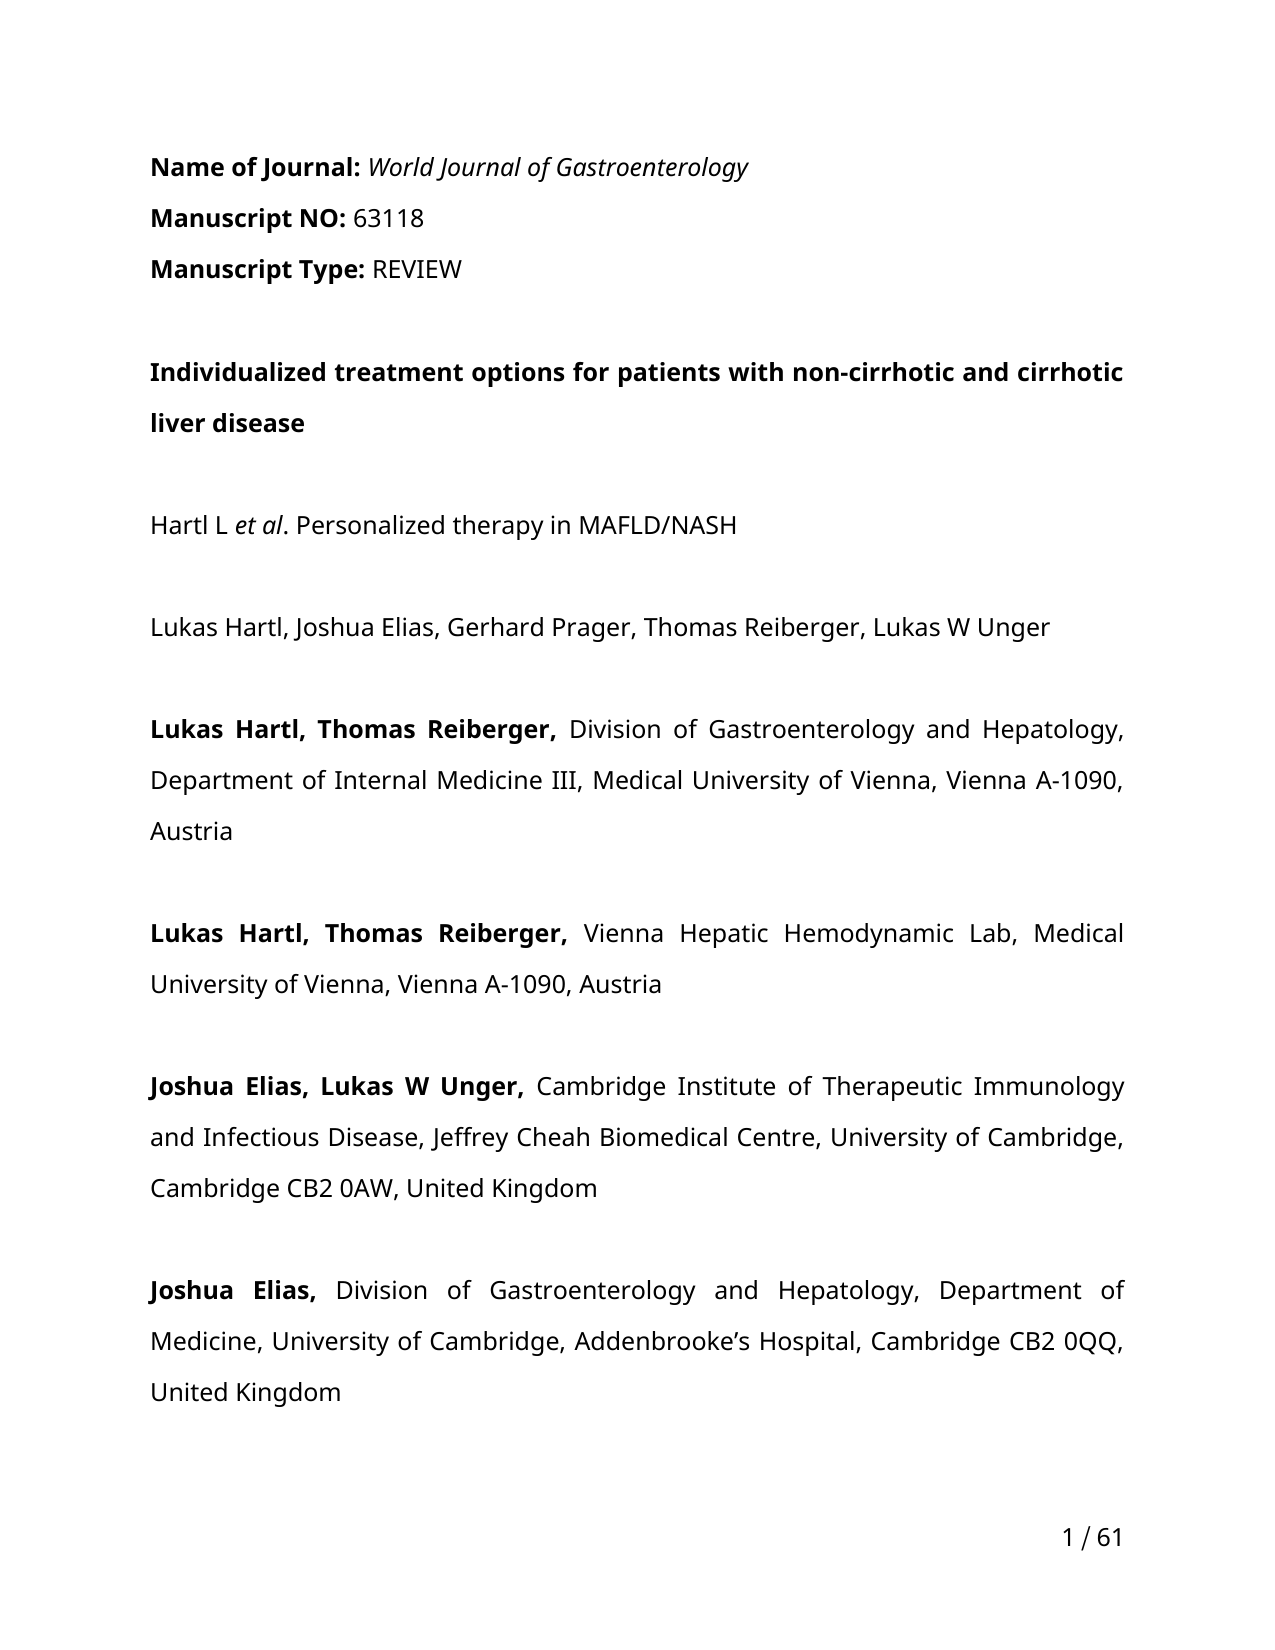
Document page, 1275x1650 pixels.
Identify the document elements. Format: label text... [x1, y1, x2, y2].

text Hartl L et al. Personalized therapy in MAFLD/NASH [150, 507, 1125, 541]
text Individualized treatment options for patients with non-cirrhotic and cirrhotic liver disease [150, 354, 1125, 439]
text Joshua Elias, Division of Gastroenterology and Hepatology, Department of Medicine, University of Cambridge, Addenbrooke’s Hospital, Cambridge CB2 0QQ, United Kingdom [150, 1273, 1125, 1409]
text Manuscript NO: 63118 [150, 201, 1125, 235]
text Lukas Hartl, Joshua Elias, Gerhard Prager, Thomas Reiberger, Lukas W Unger [150, 609, 1125, 643]
text Manuscript Type: REVIEW [150, 252, 1125, 286]
text Lukas Hartl, Thomas Reiberger, Vienna Hepatic Hemodynamic Lab, Medical University of Vienna, Vienna A-1090, Austria [150, 916, 1125, 1001]
text Name of Journal: World Journal of Gastroenterology [150, 150, 1125, 184]
text Lukas Hartl, Thomas Reiberger, Division of Gastroenterology and Hepatology, Department of Internal Medicine III, Medical University of Vienna, Vienna A-1090, Austria [150, 711, 1125, 848]
text Joshua Elias, Lukas W Unger, Cambridge Institute of Therapeutic Immunology and Infectious Disease, Jeffrey Cheah Biomedical Centre, University of Cambridge, Cambridge CB2 0AW, United Kingdom [150, 1069, 1125, 1205]
